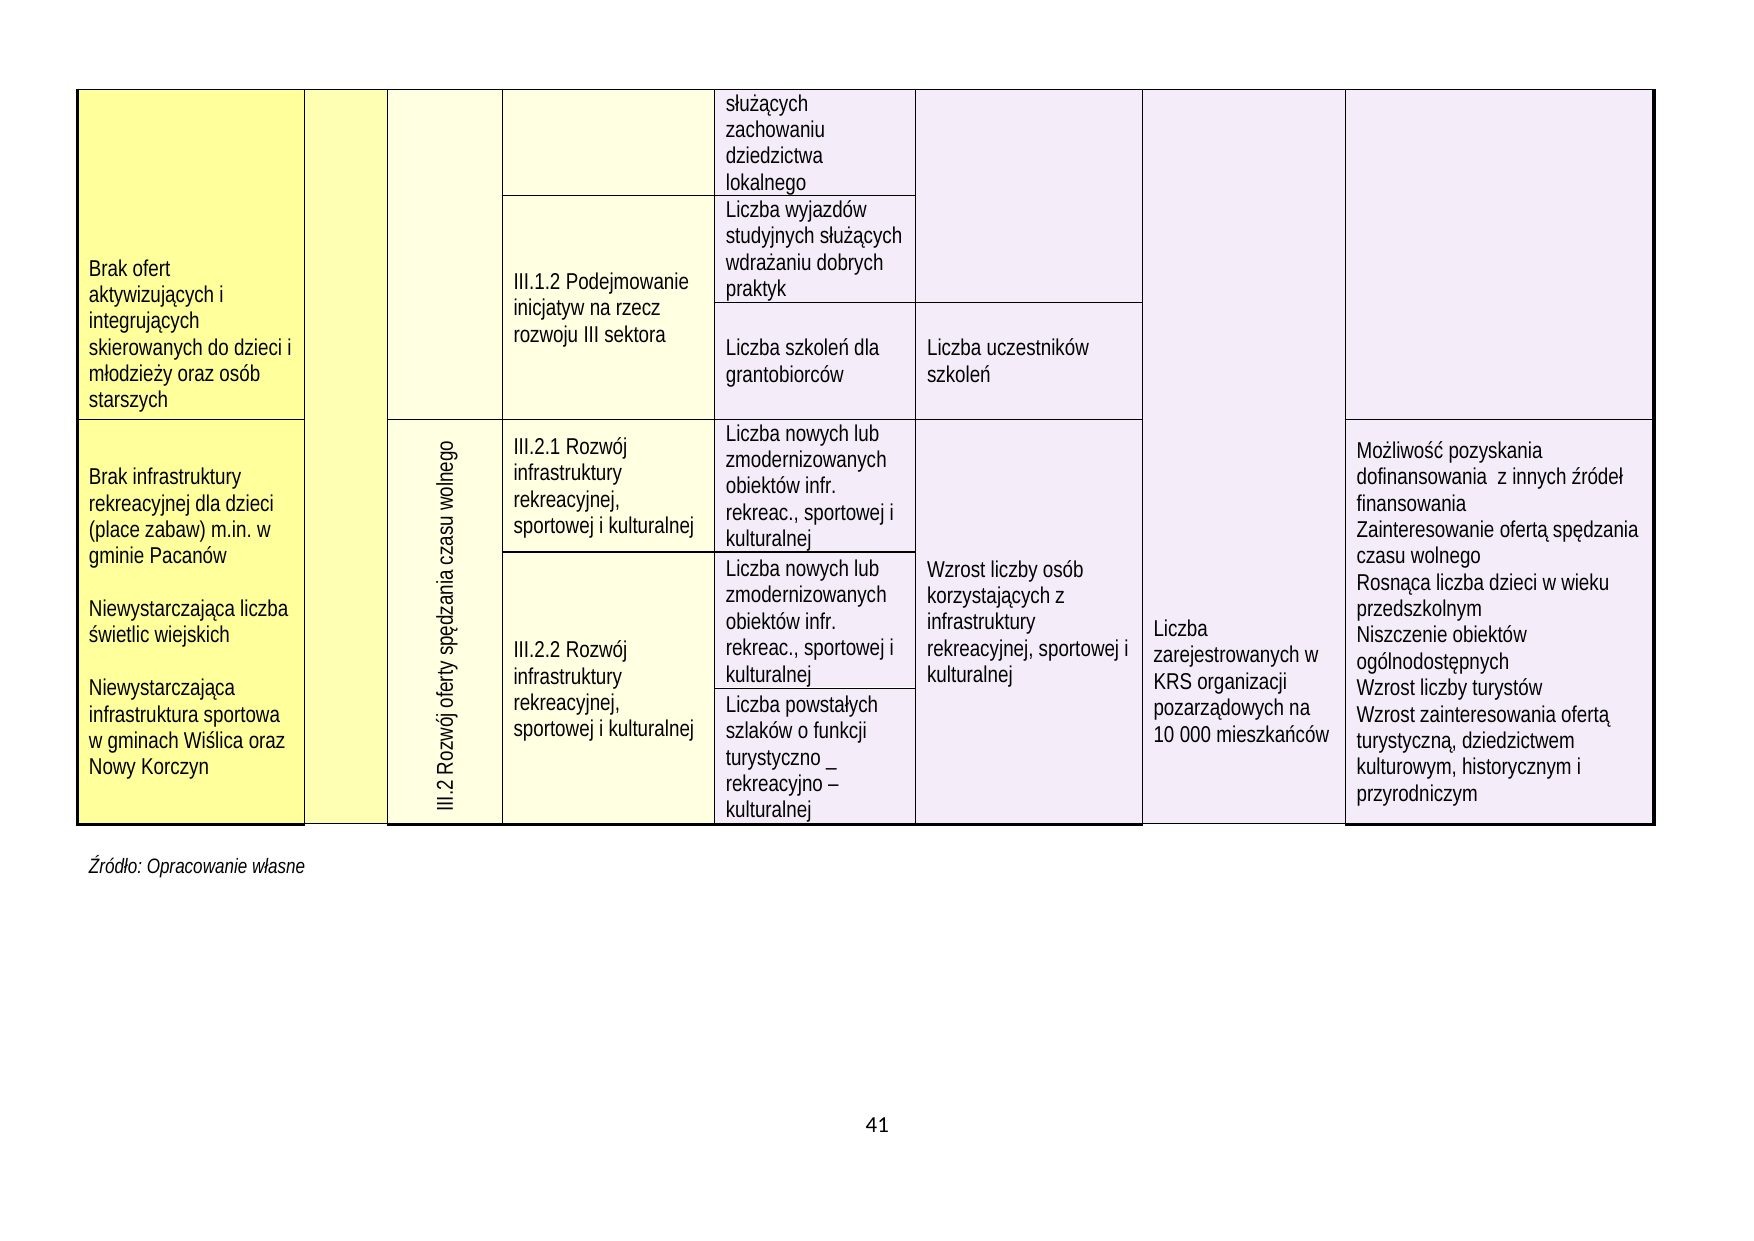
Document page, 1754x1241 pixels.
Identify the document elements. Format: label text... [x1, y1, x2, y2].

table_cell Wzrost liczby osób korzystających z infrastruktury rekreacyjnej, sportowej i kulturalnej [916, 420, 1142, 823]
table_cell Liczba uczestników szkoleń [916, 303, 1142, 419]
table_cell Brak infrastruktury rekreacyjnej dla dzieci (place zabaw) m.in. w gminie Pacanów Niewystarczająca liczba świetlic wiejskich Niewystarczająca infrastruktura sportowa w gminach Wiślica oraz Nowy Korczyn [79, 420, 304, 823]
table_cell III.1.2 Podejmowanie inicjatyw na rzecz rozwoju III sektora [503, 196, 714, 419]
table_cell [715, 90, 915, 195]
table_cell Liczba powstałych szlaków o funkcji turystyczno _ rekreacyjno – kulturalnej [715, 689, 915, 823]
table_cell III.2.2 Rozwój infrastruktury rekreacyjnej, sportowej i kulturalnej [503, 553, 714, 823]
table_cell Liczba nowych lub zmodernizowanych obiektów infr. rekreac., sportowej i kulturalnej [715, 420, 915, 551]
table_cell III.2.1 Rozwój infrastruktury rekreacyjnej, sportowej i kulturalnej [503, 420, 714, 551]
text Źródło: Opracowanie własne [89, 854, 1665, 878]
table_cell III.2 Rozwój oferty spędzania czasu wolnego [388, 420, 502, 823]
table_cell Liczba szkoleń dla grantobiorców [715, 303, 915, 419]
table_cell Możliwość pozyskania dofinansowania z innych źródeł finansowania Zainteresowanie ofertą spędzania czasu wolnego Rosnąca liczba dzieci w wieku przedszkolnym Niszczenie obiektów ogólnodostępnych Wzrost liczby turystów Wzrost zainteresowania ofertą turystyczną, dziedzictwem kulturowym, historycznym i przyrodniczym [1346, 420, 1652, 823]
table_cell Liczba wyjazdów studyjnych służących wdrażaniu dobrych praktyk [715, 196, 915, 302]
table_cell Liczba nowych lub zmodernizowanych obiektów infr. rekreac., sportowej i kulturalnej [715, 553, 915, 687]
